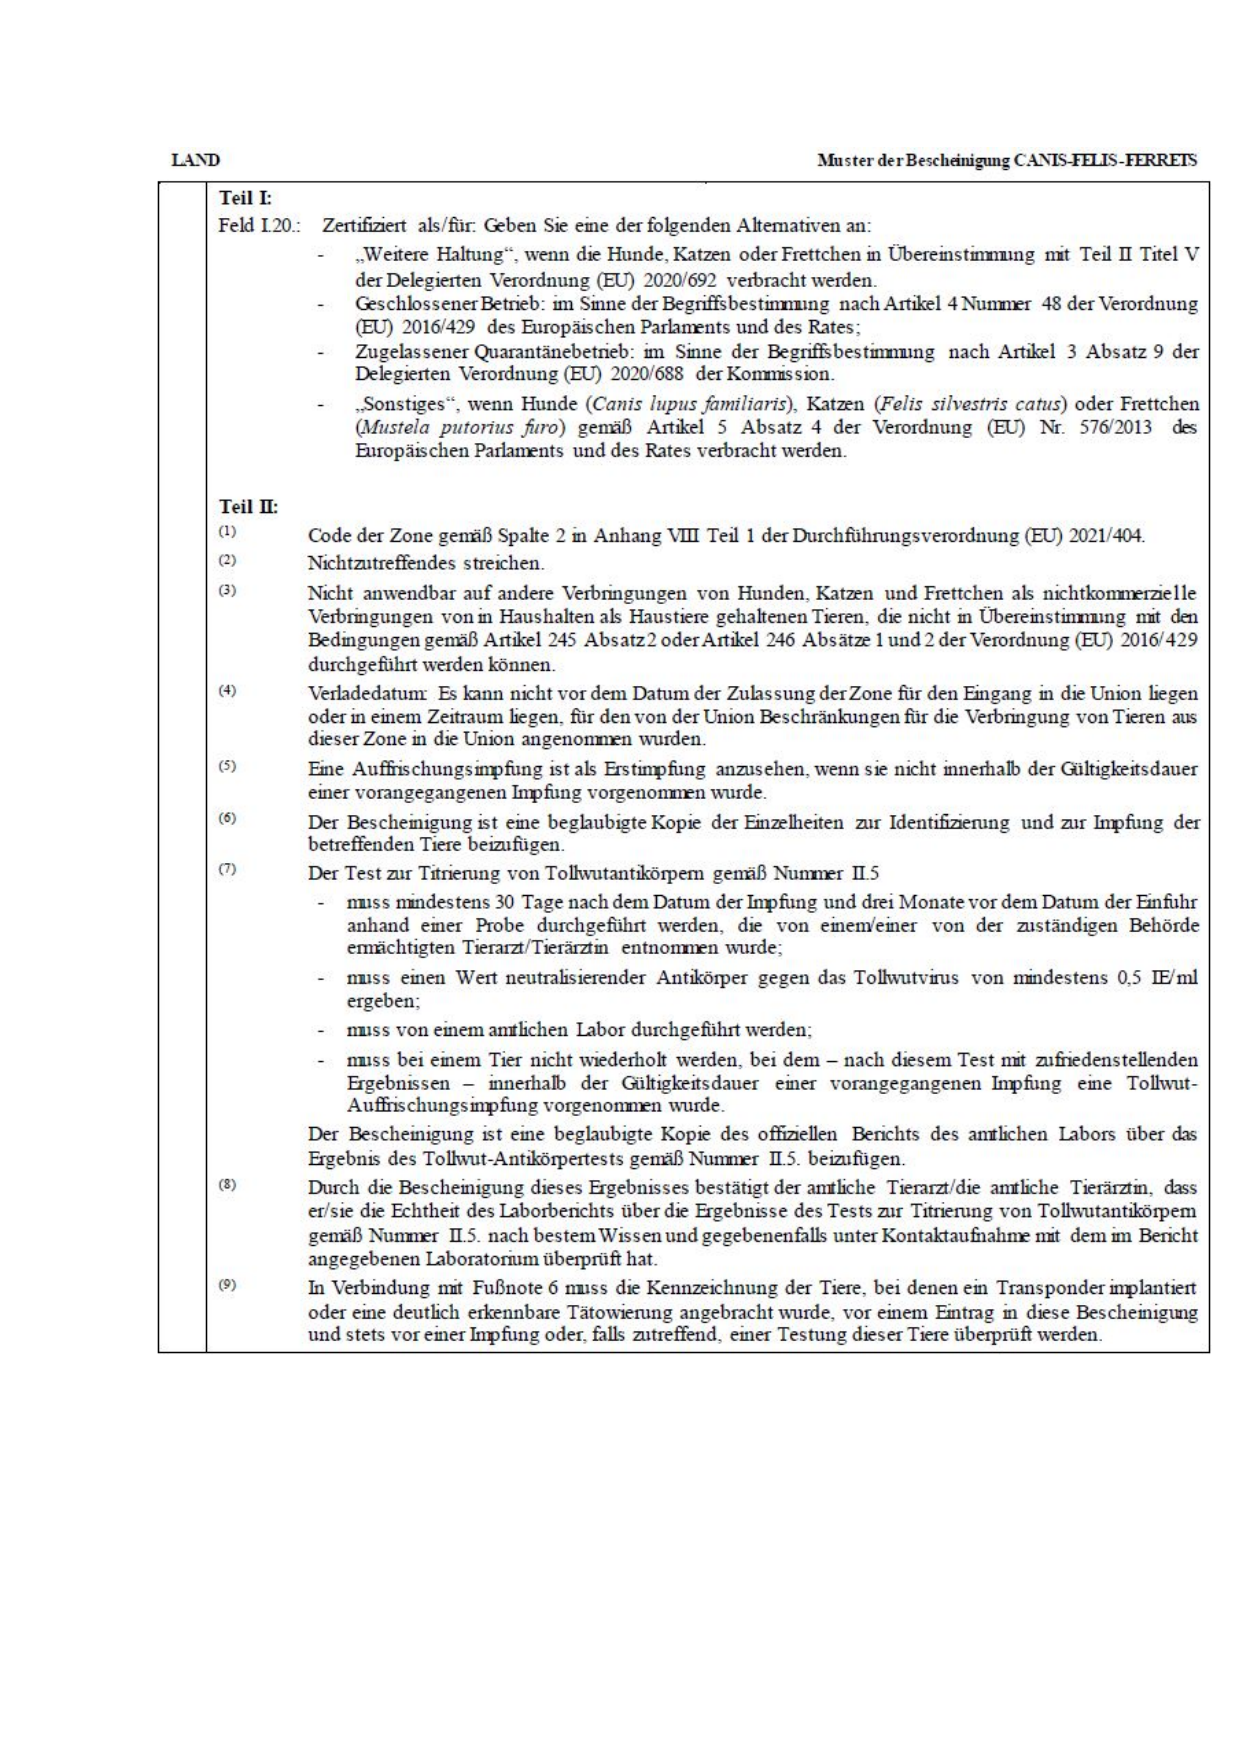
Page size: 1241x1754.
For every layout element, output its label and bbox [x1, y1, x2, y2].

picture [147, 147, 1220, 1363]
